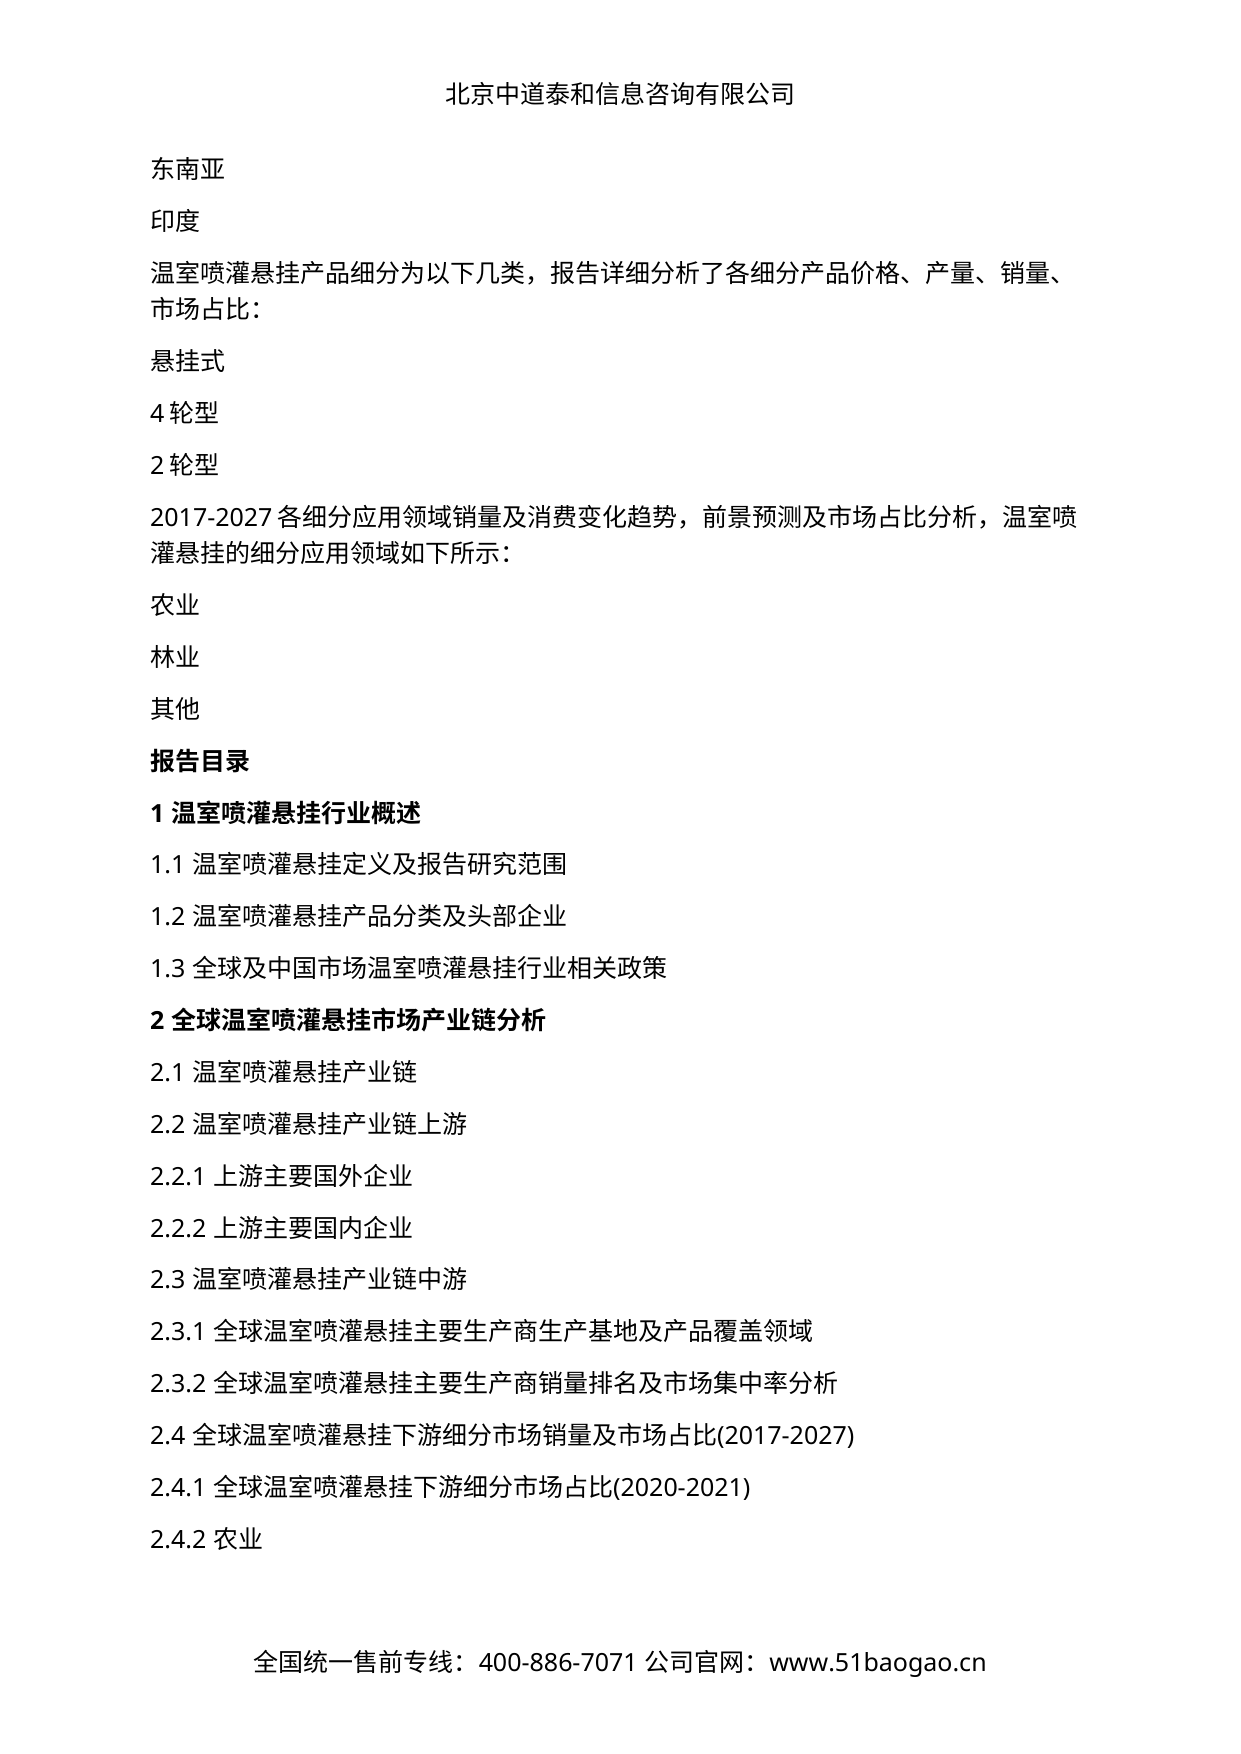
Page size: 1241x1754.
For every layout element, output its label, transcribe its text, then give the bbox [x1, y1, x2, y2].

text 印度 [150, 202, 1090, 238]
text 2.2.2 上游主要国内企业 [150, 1208, 1090, 1244]
text 1.3 全球及中国市场温室喷灌悬挂行业相关政策 [150, 949, 1090, 985]
text 2.4.2 农业 [150, 1519, 1090, 1556]
text 2.3.1 全球温室喷灌悬挂主要生产商生产基地及产品覆盖领域 [150, 1312, 1090, 1348]
text 报告目录 [150, 741, 1090, 777]
text 2.3 温室喷灌悬挂产业链中游 [150, 1260, 1090, 1296]
text 温室喷灌悬挂产品细分为以下几类，报告详细分析了各细分产品价格、产量、销量、市场占比： [150, 254, 1090, 326]
text 2.2 温室喷灌悬挂产业链上游 [150, 1104, 1090, 1141]
text 1.2 温室喷灌悬挂产品分类及头部企业 [150, 897, 1090, 933]
text 2.1 温室喷灌悬挂产业链 [150, 1052, 1090, 1089]
text 农业 [150, 586, 1090, 622]
text 东南亚 [150, 150, 1090, 186]
text 其他 [150, 689, 1090, 726]
text 1.1 温室喷灌悬挂定义及报告研究范围 [150, 845, 1090, 881]
text 2.2.1 上游主要国外企业 [150, 1156, 1090, 1192]
text 2.3.2 全球温室喷灌悬挂主要生产商销量排名及市场集中率分析 [150, 1364, 1090, 1400]
text 1 温室喷灌悬挂行业概述 [150, 793, 1090, 829]
text 2 全球温室喷灌悬挂市场产业链分析 [150, 1001, 1090, 1037]
text 林业 [150, 637, 1090, 674]
text 2.4 全球温室喷灌悬挂下游细分市场销量及市场占比(2017-2027) [150, 1416, 1090, 1452]
text 悬挂式 [150, 342, 1090, 378]
text 2轮型 [150, 446, 1090, 482]
text 4轮型 [150, 394, 1090, 430]
text 2.4.1 全球温室喷灌悬挂下游细分市场占比(2020-2021) [150, 1467, 1090, 1504]
text 2017-2027各细分应用领域销量及消费变化趋势，前景预测及市场占比分析，温室喷灌悬挂的细分应用领域如下所示： [150, 497, 1090, 570]
